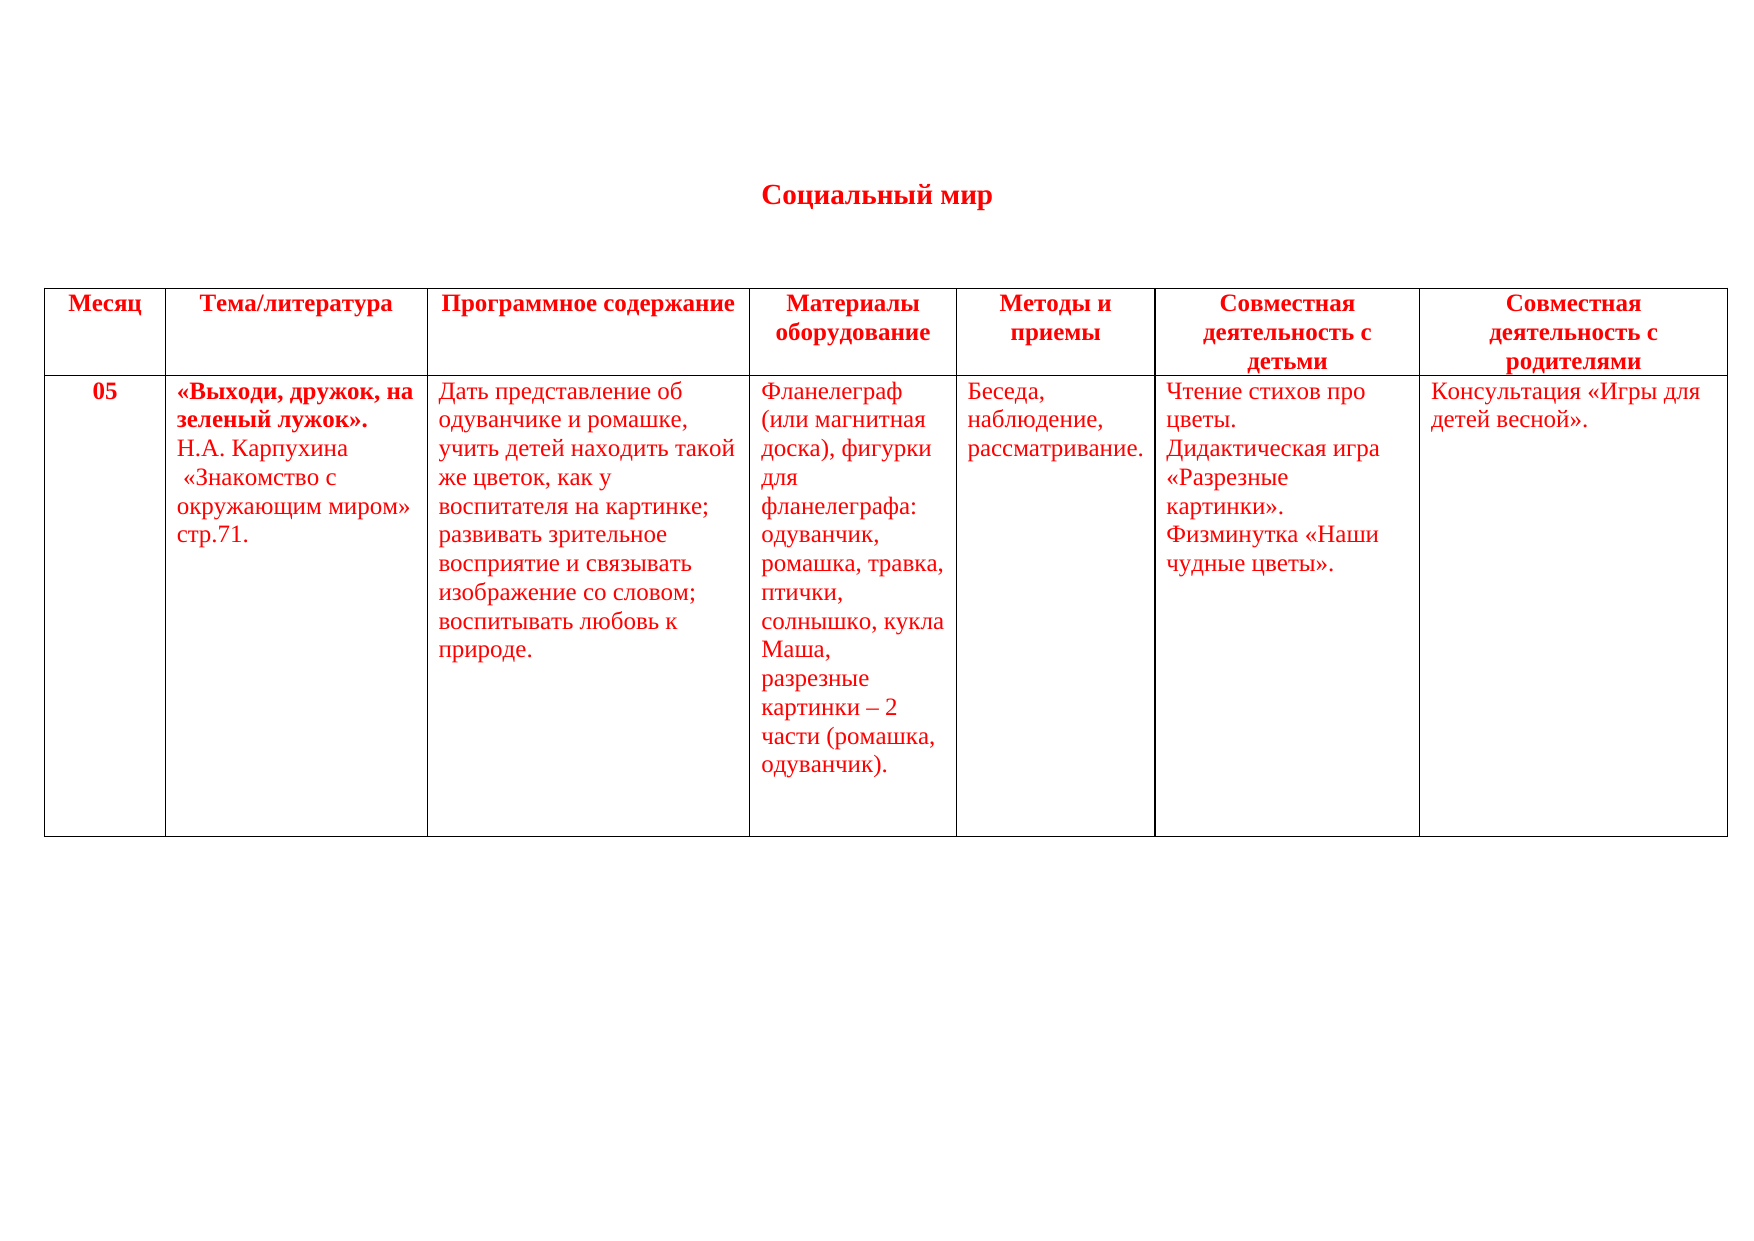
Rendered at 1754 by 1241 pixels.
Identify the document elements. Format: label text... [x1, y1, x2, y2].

table_header Совместная деятельность с родителями [1420, 289, 1727, 375]
table_cell Дать представление об одуванчике и ромашке, учить детей находить такой же цветок, как у воспитателя на картинке; развивать зрительное восприятие и связывать изображение со словом; воспитывать любовь к природе. [428, 376, 749, 836]
table_header Программное содержание [428, 289, 749, 375]
table_header Материалы оборудование [750, 289, 956, 375]
table_header Месяц [45, 289, 165, 375]
table_cell 05 [45, 376, 165, 836]
table_cell Консультация «Игры для детей весной». [1420, 376, 1727, 836]
table_cell Беседа, наблюдение, рассматривание. [957, 376, 1154, 836]
table_cell Фланелеграф (или магнитная доска), фигурки для фланелеграфа: одуванчик, ромашка, травка, птички, солнышко, кукла Маша, разрезные картинки – 2 части (ромашка, одуванчик). [750, 376, 956, 836]
table_header Тема/литература [166, 289, 427, 375]
text Социальный мир [118, 177, 1636, 211]
table_header Методы и приемы [957, 289, 1154, 375]
table_cell Чтение стихов про цветы. Дидактическая игра «Разрезные картинки». Физминутка «Наши чудные цветы». [1156, 376, 1419, 836]
table_header Совместная деятельность с детьми [1156, 289, 1419, 375]
table_cell «Выходи, дружок, на зеленый лужок». Н.А. Карпухина «Знакомство с окружающим миром» стр.71. [166, 376, 427, 836]
